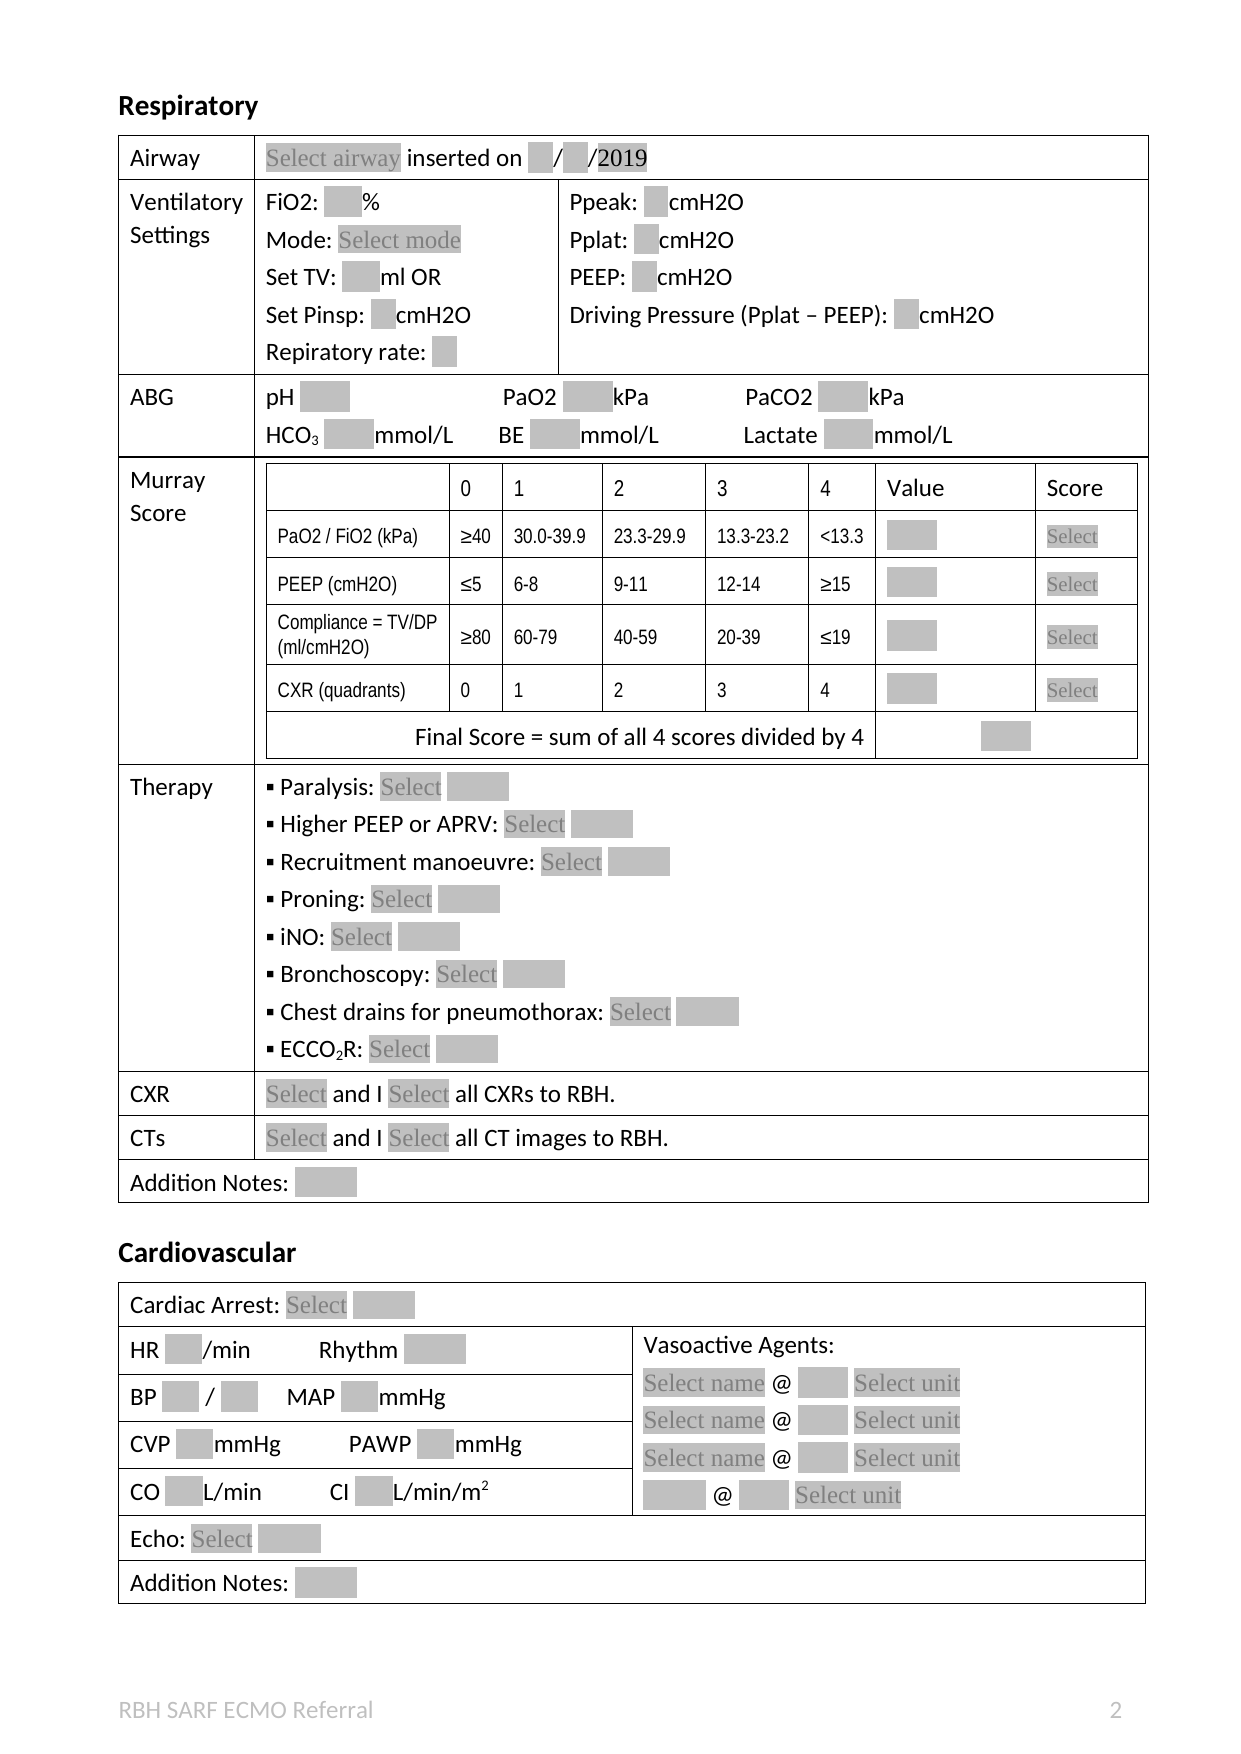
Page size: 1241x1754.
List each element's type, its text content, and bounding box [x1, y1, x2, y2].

table_cell ABG [119, 375, 254, 456]
table_cell Addition Notes: [119, 1561, 1145, 1602]
table_cell Vasoactive Agents: @ @ @ @ [633, 1327, 1145, 1515]
table_cell and I all CT images to RBH. [255, 1116, 1148, 1159]
table_cell CTs [119, 1116, 254, 1159]
table_cell Addition Notes: [119, 1160, 1148, 1202]
table_cell Ppeak: cmH2O Pplat: cmH2O PEEP: cmH2O Driving Pressure (Pplat – PEEP): cmH2O [559, 180, 1148, 374]
table_header Airway [119, 136, 254, 179]
table_cell and I all CXRs to RBH. [255, 1072, 1148, 1115]
table_cell pH PaO2 kPa PaCO2 kPa HCO3 mmol/L BE mmol/L Lactate mmol/L [255, 375, 1148, 456]
table_cell BP / MAP mmHg [119, 1375, 632, 1421]
table_header inserted on / /2019 [255, 136, 1148, 179]
table_cell CVP mmHg PAWP mmHg [119, 1422, 632, 1468]
table_cell [255, 458, 1148, 763]
table_cell Murray Score [119, 458, 254, 763]
table_header Cardiac Arrest: [119, 1283, 1145, 1326]
text Respiratory [118, 89, 1122, 122]
table_cell CXR [119, 1072, 254, 1115]
text Cardiovascular [118, 1236, 1122, 1269]
table_cell ▪ Paralysis: ▪ Higher PEEP or APRV: ▪ Recruitment manoeuvre: ▪ Proning: ▪ iNO: ▪ Bronchoscopy: ▪ Chest drains for pneumothorax: ▪ ECCO2R: [255, 765, 1148, 1071]
table_cell Therapy [119, 765, 254, 1071]
table_cell Ventilatory Settings [119, 180, 254, 374]
table_cell Echo: [119, 1516, 1145, 1560]
table_cell HR /min Rhythm [119, 1327, 632, 1373]
table_cell CO L/min CI L/min/m2 [119, 1469, 632, 1515]
table_cell FiO2: % Mode: Set TV: ml OR Set Pinsp: cmH2O Repiratory rate: [255, 180, 558, 374]
